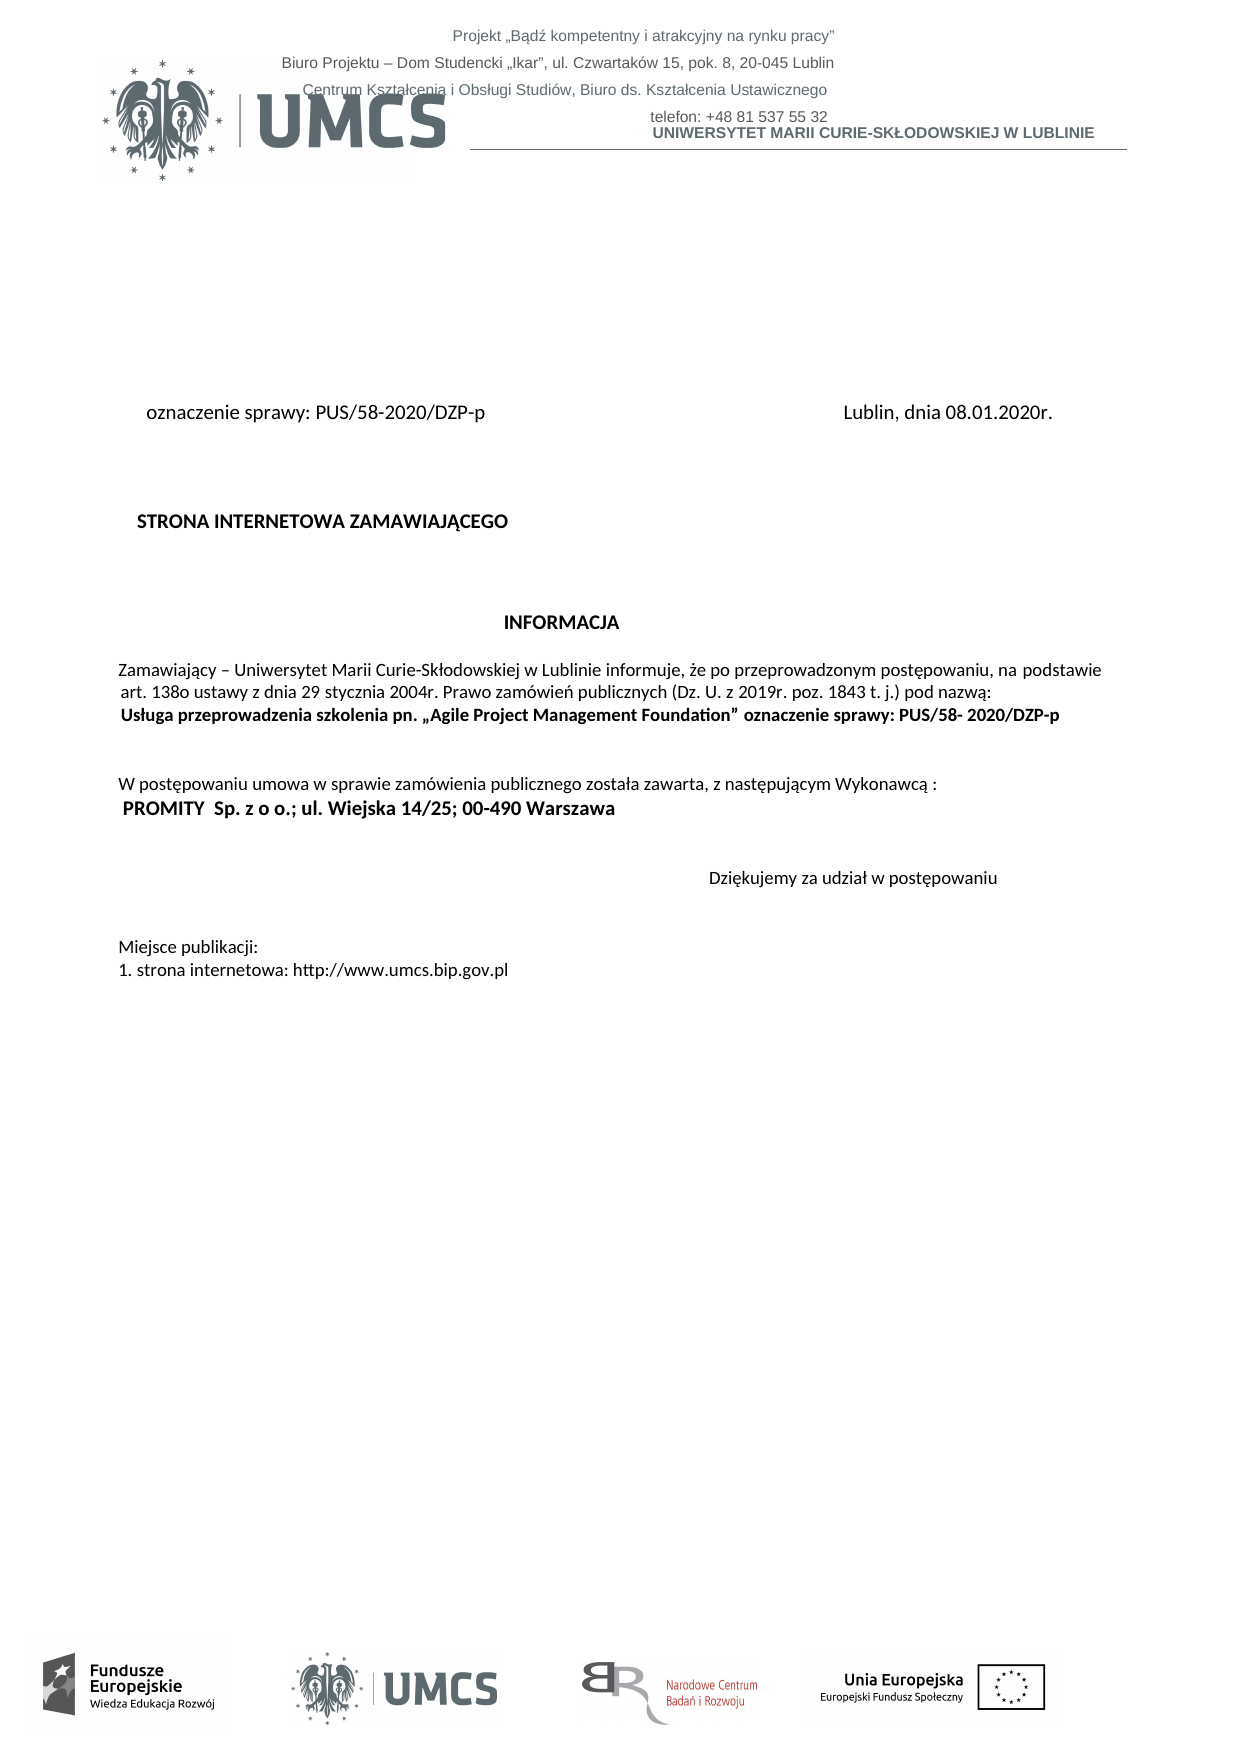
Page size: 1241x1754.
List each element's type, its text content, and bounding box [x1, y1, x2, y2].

picture [291, 1652, 497, 1725]
text INFORMACJA [44, 609, 1079, 635]
list strona internetowa: http://www.umcs.bip.gov.pl [118, 958, 1134, 981]
text Dziękujemy za udział w postępowaniu [561, 867, 1079, 889]
text PROMITY Sp. z o o.; ul. Wiejska 14/25; 00-490 Warszawa [118, 795, 1134, 821]
picture [806, 1649, 1060, 1725]
text Usługa przeprowadzenia szkolenia pn. „Agile Project Management Foundation” oznaczenie sprawy: PUS/58- 2020/DZP-p [44, 704, 1134, 727]
text Zamawiający – Uniwersytet Marii Curie-Skłodowskiej w Lublinie informuje, że po przeprowadzonym postępowaniu, na podstawie [44, 658, 1134, 681]
picture [399, 60, 405, 67]
picture [582, 1662, 758, 1725]
picture [27, 1637, 230, 1731]
text Miejsce publikacji: [118, 935, 1079, 958]
text W postępowaniu umowa w sprawie zamówienia publicznego została zawarta, z następującym Wykonawcą : [88, 772, 1134, 795]
text STRONA INTERNETOWA ZAMAWIAJĄCEGO [15, 508, 1137, 533]
text art. 138o ustawy z dnia 29 stycznia 2004r. Prawo zamówień publicznych (Dz. U. z 2019r. poz. 1843 t. j.) pod nazwą: [44, 681, 1134, 704]
text oznaczenie sprawy: PUS/58-2020/DZP-p Lublin, dnia 08.01.2020r. [118, 399, 1137, 424]
picture [102, 60, 446, 181]
